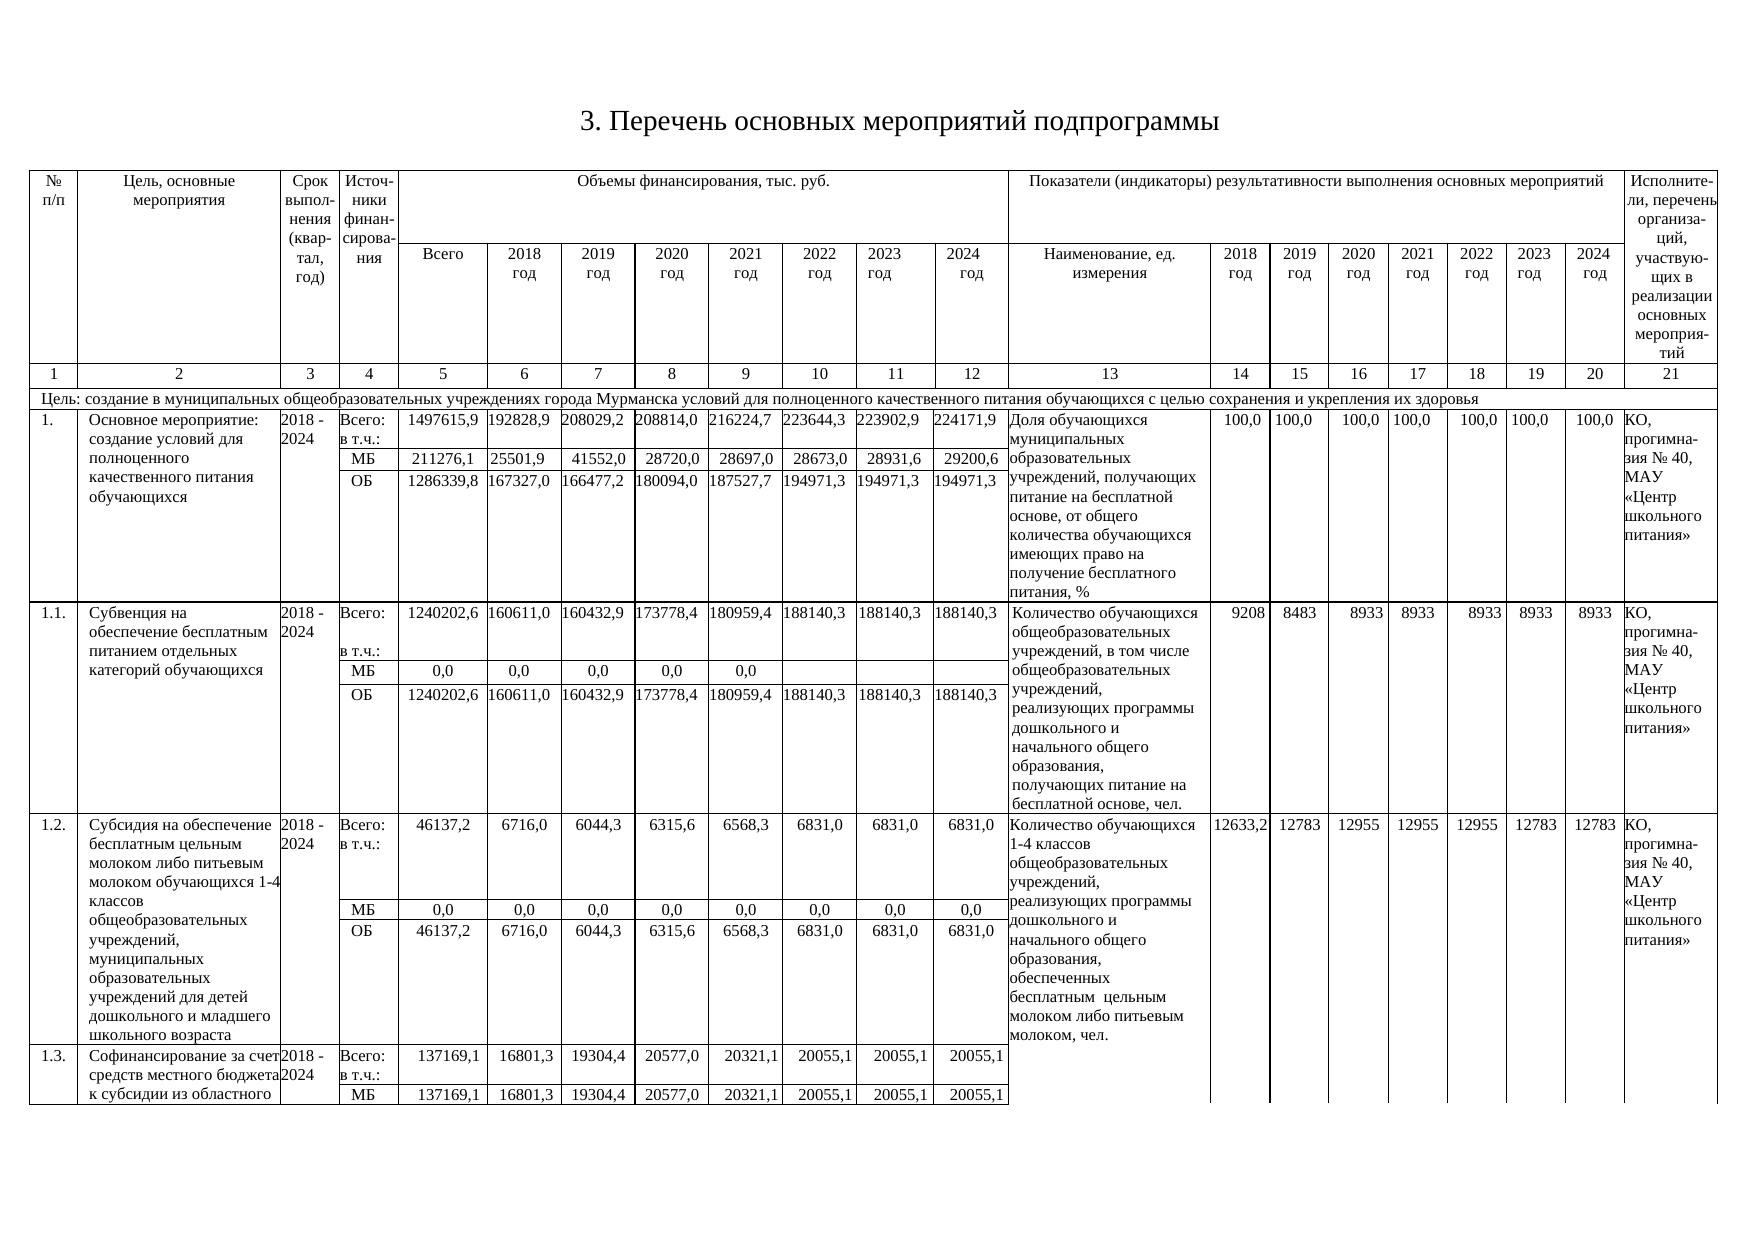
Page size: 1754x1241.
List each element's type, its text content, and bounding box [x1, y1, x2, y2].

table_cell 224171,9 [934, 410, 1008, 448]
table_cell 20055,1 [783, 1045, 856, 1084]
table_cell 2024 год [1566, 244, 1624, 362]
table_cell 6568,3 [709, 814, 782, 899]
table_cell 100,0 [1329, 410, 1388, 601]
table_cell 2023 год [857, 244, 935, 362]
table_cell 12783 [1506, 814, 1565, 1104]
table_cell 25501,9 [488, 449, 561, 470]
table_cell 187527,7 [709, 471, 782, 601]
table_cell Всего: в т.ч.: [340, 814, 398, 899]
table_cell 160611,0 [488, 685, 561, 813]
table_cell МБ [340, 449, 398, 470]
table_cell 100,0 [1271, 410, 1328, 601]
table_cell 20055,1 [857, 1045, 933, 1084]
table_cell КО, прогимна-зия № 40, МАУ «Центр школьного питания» [1625, 410, 1717, 601]
table_cell 12 [936, 364, 1008, 387]
table_cell 6831,0 [934, 920, 1008, 1044]
table_cell 137169,1 [399, 1085, 487, 1104]
table_cell 18 [1448, 364, 1506, 387]
table_cell ОБ [340, 920, 398, 1044]
table_cell 100,0 [1211, 410, 1269, 601]
table_cell 10 [783, 364, 856, 387]
table_cell 14 [1211, 364, 1269, 387]
table_cell Всего [399, 244, 487, 362]
table_cell 0,0 [488, 661, 561, 683]
table_cell 0,0 [934, 900, 1008, 919]
table_cell 2021 год [1389, 244, 1447, 362]
table_cell КО, прогимна-зия № 40, МАУ «Центр школьного питания» [1625, 603, 1717, 813]
table_cell 100,0 [1448, 410, 1506, 601]
table_cell 2018 - 2024 [281, 1045, 339, 1104]
table_cell 28697,0 [709, 449, 782, 470]
table_header № п/п [30, 171, 77, 362]
table_cell Наименование, ед. измерения [1009, 244, 1210, 362]
table_cell МБ [340, 1085, 398, 1104]
table_cell 12955 [1329, 814, 1388, 1104]
table_cell 4 [340, 364, 398, 387]
table_cell 0,0 [636, 900, 708, 919]
table_header Источ-ники финан-сирова-ния [340, 171, 398, 362]
table_cell 6716,0 [488, 814, 561, 899]
table_cell 6831,0 [783, 920, 856, 1044]
table_cell 13 [1009, 364, 1210, 387]
table_cell 28673,0 [783, 449, 856, 470]
table_cell 1. [30, 410, 77, 601]
table_cell 2020 год [1329, 244, 1388, 362]
table_cell 6831,0 [857, 814, 933, 899]
table_cell 8483 [1271, 603, 1328, 813]
table_cell 19304,4 [562, 1045, 634, 1084]
table_cell МБ [340, 661, 398, 683]
table_cell Основное мероприятие: создание условий для полноценного качественного питания обучающихся [78, 410, 280, 601]
table_cell 167327,0 [488, 471, 561, 601]
table_cell 194971,3 [934, 471, 1008, 601]
table_cell 0,0 [488, 900, 561, 919]
table_cell 20055,1 [934, 1045, 1008, 1084]
table_cell 2023 год [1507, 244, 1565, 362]
table_cell 2019 год [562, 244, 634, 362]
table_cell 0,0 [783, 900, 856, 919]
table_cell 20577,0 [636, 1085, 708, 1104]
table_cell 12783 [1565, 814, 1624, 1104]
table_cell 180959,4 [709, 603, 782, 660]
table_cell 1497615,9 [399, 410, 487, 448]
table_cell Всего: в т.ч.: [340, 410, 398, 448]
table_cell Цель: создание в муниципальных общеобразовательных учреждениях города Мурманска условий для полноценного качественного питания обучающихся с целью сохранения и укрепления их здоровья [30, 389, 1717, 409]
table_cell ОБ [340, 685, 398, 813]
table_cell 160432,9 [562, 603, 634, 660]
table_cell 6831,0 [783, 814, 856, 899]
table_cell 12783 [1270, 814, 1329, 1104]
table_cell 6 [488, 364, 561, 387]
table_cell 20577,0 [636, 1045, 708, 1084]
table_cell 8 [636, 364, 708, 387]
table_cell 223902,9 [857, 410, 933, 448]
table_cell 2018 - 2024 [281, 814, 339, 1044]
table_cell 8933 [1566, 603, 1624, 813]
table_cell 6831,0 [934, 814, 1008, 899]
table_cell 188140,3 [783, 685, 856, 813]
table_cell 20321,1 [709, 1045, 782, 1084]
table_cell 173778,4 [636, 685, 708, 813]
table_cell 0,0 [399, 661, 487, 683]
table_cell Всего: в т.ч.: [340, 603, 398, 660]
table_cell 1240202,6 [399, 685, 487, 813]
table_cell 0,0 [857, 900, 933, 919]
table_cell 19304,4 [562, 1085, 634, 1104]
table_cell 2020 год [636, 244, 708, 362]
table_cell 9208 [1211, 603, 1269, 813]
table_cell Доля обучающихся муниципальных образовательных учреждений, получающих питание на бесплатной основе, от общего количества обучающихся имеющих право на получение бесплатного питания, % [1009, 410, 1210, 601]
table_cell 29200,6 [934, 449, 1008, 470]
table_cell 12955 [1388, 814, 1447, 1104]
table_cell 0,0 [709, 900, 782, 919]
table_cell Количество обучающихся общеобразовательных учреждений, в том числе общеобразовательных учреждений, реализующих программы дошкольного и начального общего образования, получающих питание на бесплатной основе, чел. [1009, 603, 1210, 813]
table_cell 46137,2 [399, 814, 487, 899]
table_cell Субсидия на обеспечение бесплатным цельным молоком либо питьевым молоком обучающихся 1-4 классов общеобразовательных учреждений, муниципальных образовательных учреждений для детей дошкольного и младшего школьного возраста [78, 814, 280, 1044]
table_cell 194971,3 [857, 471, 933, 601]
table_cell 1 [30, 364, 77, 387]
table_cell 2018 - 2024 [281, 603, 339, 813]
table_cell 194971,3 [783, 471, 856, 601]
table_cell 6568,3 [709, 920, 782, 1044]
table_cell 11 [857, 364, 935, 387]
table_cell 17 [1389, 364, 1447, 387]
table_cell 8933 [1507, 603, 1565, 813]
table_cell 188140,3 [783, 603, 856, 660]
table_cell 208814,0 [636, 410, 708, 448]
table_cell 6716,0 [488, 920, 561, 1044]
table_cell 8933 [1448, 603, 1506, 813]
table_cell 100,0 [1566, 410, 1624, 601]
table_header Срок выпол-нения (квар-тал, год) [281, 171, 339, 362]
table_cell 2018 - 2024 [281, 410, 339, 601]
table_cell 20 [1566, 364, 1624, 387]
table_cell 5 [399, 364, 487, 387]
table_cell 2022 год [783, 244, 856, 362]
table_cell 192828,9 [488, 410, 561, 448]
table_cell 223644,3 [783, 410, 856, 448]
table_cell 19 [1507, 364, 1565, 387]
table_cell Субвенция на обеспечение бесплатным питанием отдельных категорий обучающихся [78, 603, 280, 813]
table_cell 7 [562, 364, 634, 387]
table_cell 12633,2 [1211, 814, 1270, 1104]
table_cell 2018 год [488, 244, 561, 362]
table_cell 6831,0 [857, 920, 933, 1044]
table_cell [783, 661, 856, 683]
table_cell 6044,3 [562, 920, 634, 1044]
table_cell 180094,0 [636, 471, 708, 601]
table_cell 208029,2 [562, 410, 634, 448]
table_cell 216224,7 [709, 410, 782, 448]
table_cell 2024 год [936, 244, 1008, 362]
table_cell 20055,1 [857, 1085, 933, 1104]
table_cell 211276,1 [399, 449, 487, 470]
table_cell 6044,3 [562, 814, 634, 899]
table_cell 20055,1 [934, 1085, 1008, 1104]
table_cell 2018 год [1211, 244, 1269, 362]
table_cell 188140,3 [934, 685, 1008, 813]
table_cell ОБ [340, 471, 398, 601]
table_cell 1286339,8 [399, 471, 487, 601]
table_cell 2 [78, 364, 280, 387]
table_cell 188140,3 [857, 603, 933, 660]
table_header Исполните-ли, перечень организа-ций, участвую-щих в реализации основных мероприя-тий [1625, 171, 1717, 362]
table_cell 173778,4 [636, 603, 708, 660]
table_cell МБ [340, 900, 398, 919]
table_header Цель, основные мероприятия [78, 171, 280, 362]
table_cell 188140,3 [934, 603, 1008, 660]
table_cell 16801,3 [488, 1045, 561, 1084]
table_cell [934, 661, 1008, 683]
table_cell Количество обучающихся 1-4 классов общеобразовательных учреждений, реализующих программы дошкольного и начального общего образования, обеспеченных бесплатным цельным молоком либо питьевым молоком, чел. [1009, 814, 1211, 1104]
table_cell 20055,1 [783, 1085, 856, 1104]
table_cell 100,0 [1507, 410, 1565, 601]
table_cell 0,0 [399, 900, 487, 919]
table_cell 20321,1 [709, 1085, 782, 1104]
table_cell 16801,3 [488, 1085, 561, 1104]
table_cell 1.2. [30, 814, 77, 1044]
table_cell 6315,6 [636, 920, 708, 1044]
table_cell 0,0 [709, 661, 782, 683]
table_cell Всего: в т.ч.: [340, 1045, 398, 1084]
table_cell 6315,6 [636, 814, 708, 899]
table_cell 0,0 [562, 900, 634, 919]
table_cell 2022 год [1448, 244, 1506, 362]
table_cell 12955 [1447, 814, 1506, 1104]
table_cell 28931,6 [857, 449, 933, 470]
table_cell 8933 [1329, 603, 1388, 813]
table_cell 41552,0 [562, 449, 634, 470]
table_cell 16 [1329, 364, 1388, 387]
table_cell 15 [1271, 364, 1328, 387]
table_cell [857, 661, 933, 683]
table_cell КО, прогимна-зия № 40, МАУ «Центр школьного питания» [1624, 814, 1717, 1104]
table_cell 180959,4 [709, 685, 782, 813]
table_cell 21 [1625, 364, 1717, 387]
table_cell 8933 [1389, 603, 1447, 813]
table_cell 1.1. [30, 603, 77, 813]
table_cell 1240202,6 [399, 603, 487, 660]
table_cell 166477,2 [562, 471, 634, 601]
table_cell 46137,2 [399, 920, 487, 1044]
table_cell 1.3. [30, 1045, 77, 1104]
table_cell 137169,1 [399, 1045, 487, 1084]
table_cell 9 [709, 364, 782, 387]
table_cell 188140,3 [857, 685, 933, 813]
table_cell 0,0 [636, 661, 708, 683]
table_cell 2021 год [709, 244, 782, 362]
table_cell 0,0 [562, 661, 634, 683]
table_cell 100,0 [1389, 410, 1447, 601]
table_cell 160611,0 [488, 603, 561, 660]
table_header Объемы финансирования, тыс. руб. [399, 171, 1008, 242]
table_cell 3 [281, 364, 339, 387]
table_cell 2019 год [1271, 244, 1328, 362]
table_cell 28720,0 [636, 449, 708, 470]
text 3. Перечень основных мероприятий подпрограммы [59, 103, 1665, 136]
table_cell 160432,9 [562, 685, 634, 813]
table_header Показатели (индикаторы) результативности выполнения основных мероприятий [1009, 171, 1624, 242]
